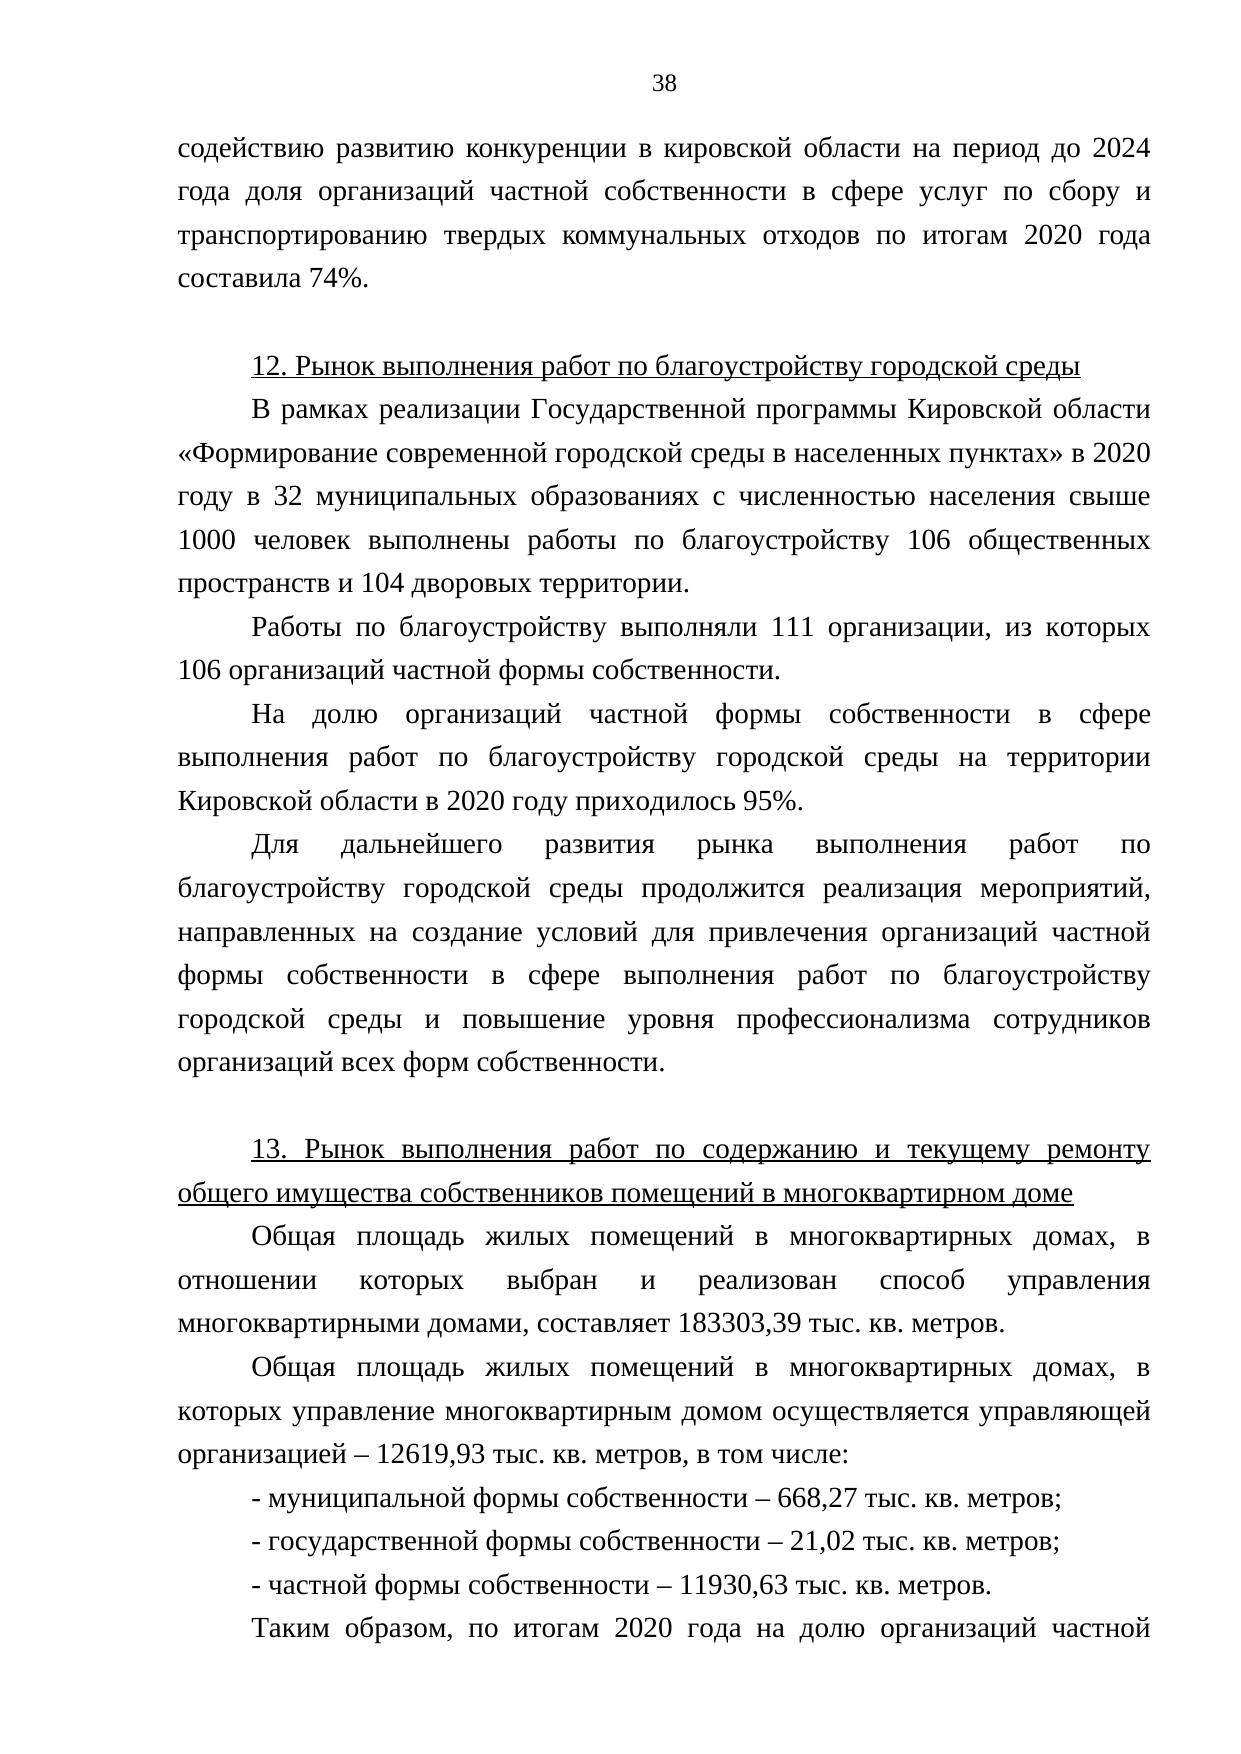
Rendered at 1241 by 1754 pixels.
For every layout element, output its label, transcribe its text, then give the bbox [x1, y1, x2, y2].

text - муниципальной формы собственности – 668,27 тыс. кв. метров; [177, 1480, 1152, 1513]
text На долю организаций частной формы собственности в сфере выполнения работ по благоустройству городской среды на территории Кировской области в 2020 году приходилось 95%. [177, 696, 1152, 817]
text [177, 1610, 1152, 1644]
text Для дальнейшего развития рынка выполнения работ по благоустройству городской среды продолжится реализация мероприятий, направленных на создание условий для привлечения организаций частной формы собственности в сфере выполнения работ по благоустройству городской среды и повышение уровня профессионализма сотрудников организаций всех форм собственности. [177, 827, 1152, 1078]
text В рамках реализации Государственной программы Кировской области «Формирование современной городской среды в населенных пунктах» в 2020 году в 32 муниципальных образованиях с численностью населения свыше 1000 человек выполнены работы по благоустройству 106 общественных пространств и 104 дворовых территории. [177, 391, 1152, 599]
text 12. Рынок выполнения работ по благоустройству городской среды [177, 348, 1152, 381]
text Работы по благоустройству выполняли 111 организации, из которых 106 организаций частной формы собственности. [177, 609, 1152, 686]
text Общая площадь жилых помещений в многоквартирных домах, в которых управление многоквартирным домом осуществляется управляющей организацией – 12619,93 тыс. кв. метров, в том числе: [177, 1349, 1152, 1470]
text Общая площадь жилых помещений в многоквартирных домах, в отношении которых выбран и реализован способ управления многоквартирными домами, составляет 183303,39 тыс. кв. метров. [177, 1218, 1152, 1339]
text 13. Рынок выполнения работ по содержанию и текущему ремонту общего имущества собственников помещений в многоквартирном доме [177, 1131, 1152, 1208]
text - частной формы собственности – 11930,63 тыс. кв. метров. [177, 1567, 1152, 1600]
text - государственной формы собственности – 21,02 тыс. кв. метров; [177, 1523, 1152, 1557]
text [177, 130, 1152, 294]
